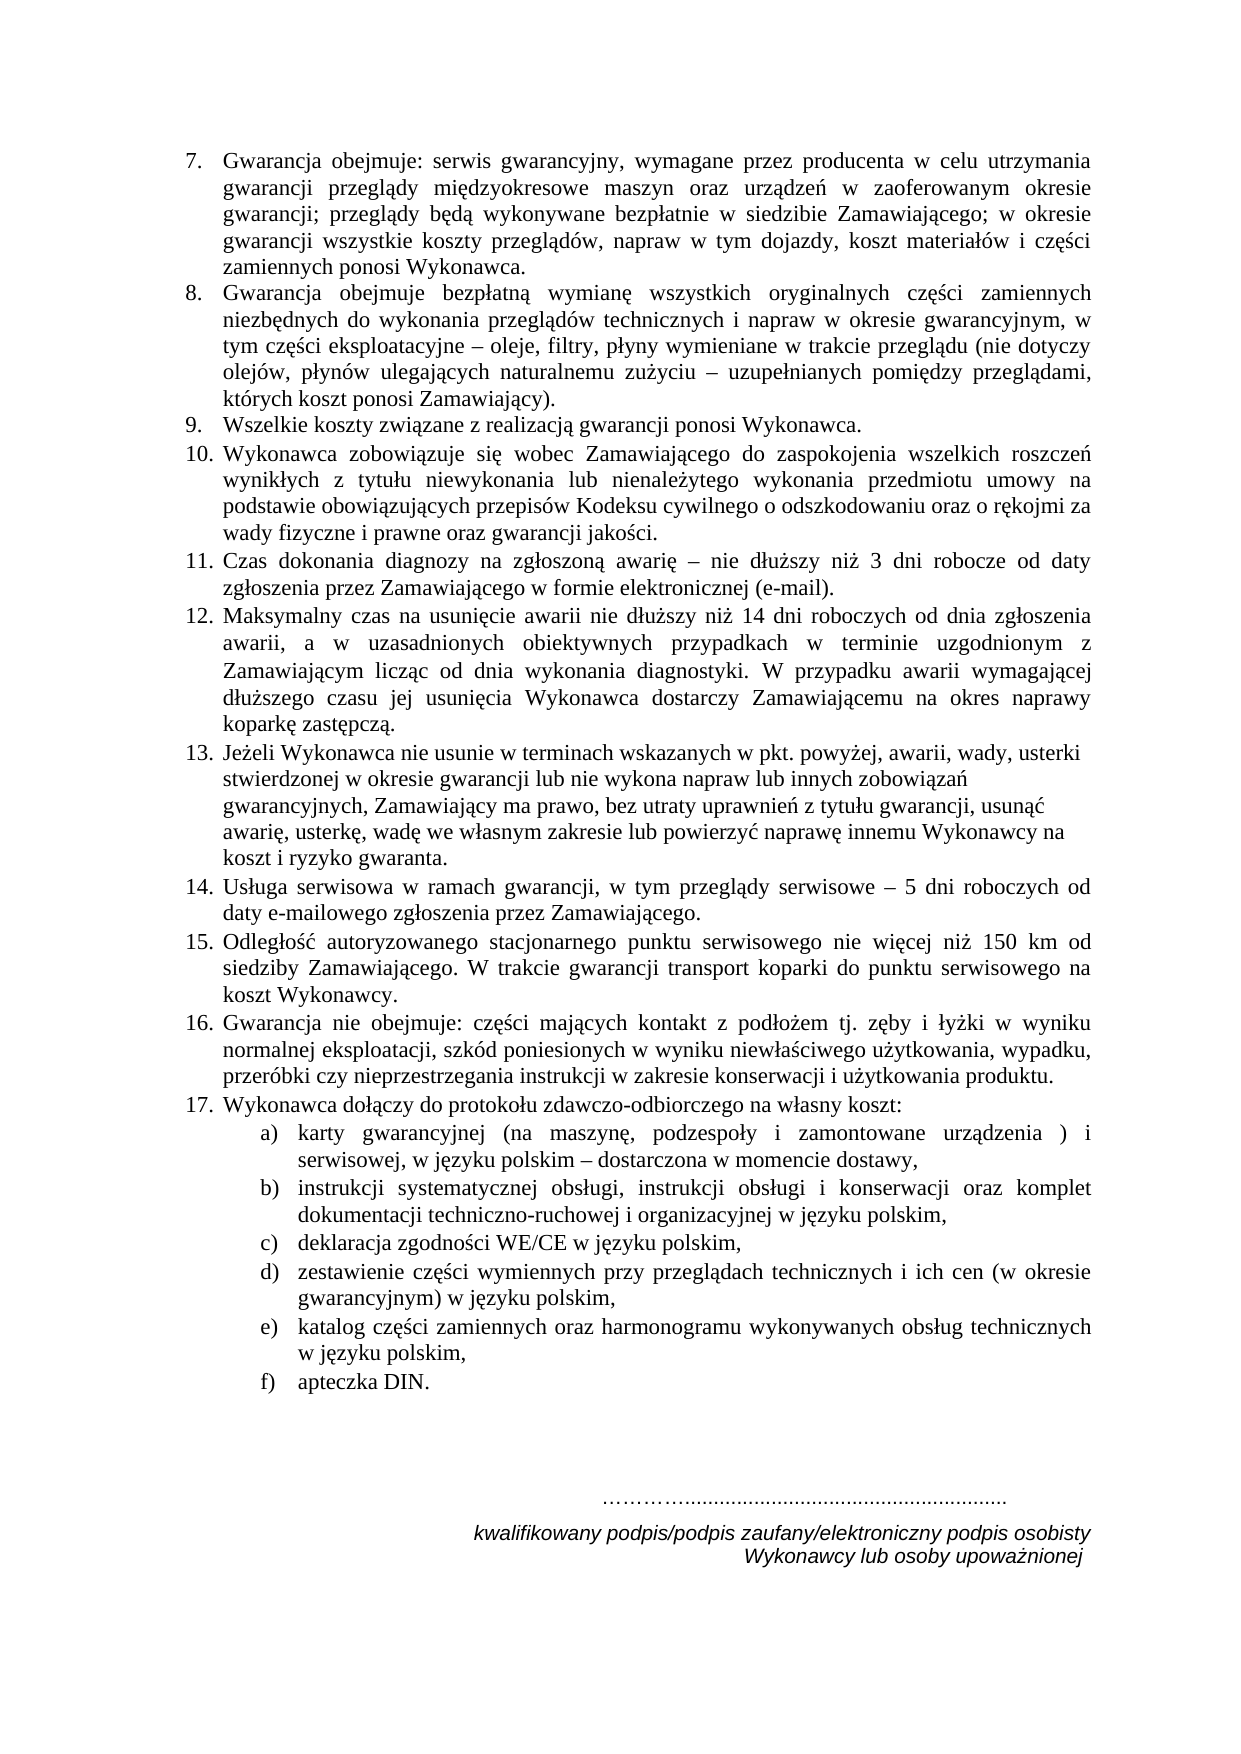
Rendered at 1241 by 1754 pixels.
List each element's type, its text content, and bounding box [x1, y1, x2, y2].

list zestawienie części wymiennych przy przeglądach technicznych i ich cen (w okresie gwarancyjnym) w języku polskim, [260, 1258, 1093, 1311]
text Wykonawcy lub osoby upoważnionej [148, 1544, 1093, 1568]
list Czas dokonania diagnozy na zgłoszoną awarię – nie dłuższy niż 3 dni robocze od daty zgłoszenia przez Zamawiającego w formie elektronicznej (e-mail). [185, 547, 1093, 600]
list katalog części zamiennych oraz harmonogramu wykonywanych obsług technicznych w języku polskim, [260, 1313, 1093, 1366]
list Odległość autoryzowanego stacjonarnego punktu serwisowego nie więcej niż 150 km od siedziby Zamawiającego. W trakcie gwarancji transport koparki do punktu serwisowego na koszt Wykonawcy. [185, 928, 1093, 1007]
list Wykonawca zobowiązuje się wobec Zamawiającego do zaspokojenia wszelkich roszczeń wynikłych z tytułu niewykonania lub nienależytego wykonania przedmiotu umowy na podstawie obowiązujących przepisów Kodeksu cywilnego o odszkodowaniu oraz o rękojmi za wady fizyczne i prawne oraz gwarancji jakości. [185, 440, 1093, 545]
text kwalifikowany podpis/podpis zaufany/elektroniczny podpis osobisty [221, 1520, 1093, 1544]
text …………........................................................ [443, 1484, 1093, 1508]
list apteczka DIN. [260, 1368, 1093, 1394]
list Usługa serwisowa w ramach gwarancji, w tym przeglądy serwisowe – 5 dni roboczych od daty e-mailowego zgłoszenia przez Zamawiającego. [185, 873, 1093, 926]
list instrukcji systematycznej obsługi, instrukcji obsługi i konserwacji oraz komplet dokumentacji techniczno-ruchowej i organizacyjnej w języku polskim, [260, 1174, 1093, 1227]
list Gwarancja nie obejmuje: części mających kontakt z podłożem tj. zęby i łyżki w wyniku normalnej eksploatacji, szkód poniesionych w wyniku niewłaściwego użytkowania, wypadku, przeróbki czy nieprzestrzegania instrukcji w zakresie konserwacji i użytkowania produktu. [185, 1009, 1093, 1088]
list karty gwarancyjnej (na maszynę, podzespoły i zamontowane urządzenia ) i serwisowej, w języku polskim – dostarczona w momencie dostawy, [260, 1119, 1093, 1172]
list Wszelkie koszty związane z realizacją gwarancji ponosi Wykonawca. [185, 411, 1093, 437]
list deklaracja zgodności WE/CE w języku polskim, [260, 1229, 1093, 1256]
list Maksymalny czas na usunięcie awarii nie dłuższy niż 14 dni roboczych od dnia zgłoszenia awarii, a w uzasadnionych obiektywnych przypadkach w terminie uzgodnionym z Zamawiającym licząc od dnia wykonania diagnostyki. W przypadku awarii wymagającej dłuższego czasu jej usunięcia Wykonawca dostarczy Zamawiającemu na okres naprawy koparkę zastępczą. [185, 602, 1093, 737]
list Jeżeli Wykonawca nie usunie w terminach wskazanych w pkt. powyżej, awarii, wady, usterki stwierdzonej w okresie gwarancji lub nie wykona napraw lub innych zobowiązań gwarancyjnych, Zamawiający ma prawo, bez utraty uprawnień z tytułu gwarancji, usunąć awarię, usterkę, wadę we własnym zakresie lub powierzyć naprawę innemu Wykonawcy na koszt i ryzyko gwaranta. [185, 739, 1093, 871]
list Wykonawca dołączy do protokołu zdawczo-odbiorczego na własny koszt: [185, 1091, 1093, 1117]
list Gwarancja obejmuje: serwis gwarancyjny, wymagane przez producenta w celu utrzymania gwarancji przeglądy międzyokresowe maszyn oraz urządzeń w zaoferowanym okresie gwarancji; przeglądy będą wykonywane bezpłatnie w siedzibie Zamawiającego; w okresie gwarancji wszystkie koszty przeglądów, napraw w tym dojazdy, koszt materiałów i części zamiennych ponosi Wykonawca. [185, 148, 1093, 279]
list Gwarancja obejmuje bezpłatną wymianę wszystkich oryginalnych części zamiennych niezbędnych do wykonania przeglądów technicznych i napraw w okresie gwarancyjnym, w tym części eksploatacyjne – oleje, filtry, płyny wymieniane w trakcie przeglądu (nie dotyczy olejów, płynów ulegających naturalnemu zużyciu – uzupełnianych pomiędzy przeglądami, których koszt ponosi Zamawiający). [185, 279, 1093, 411]
